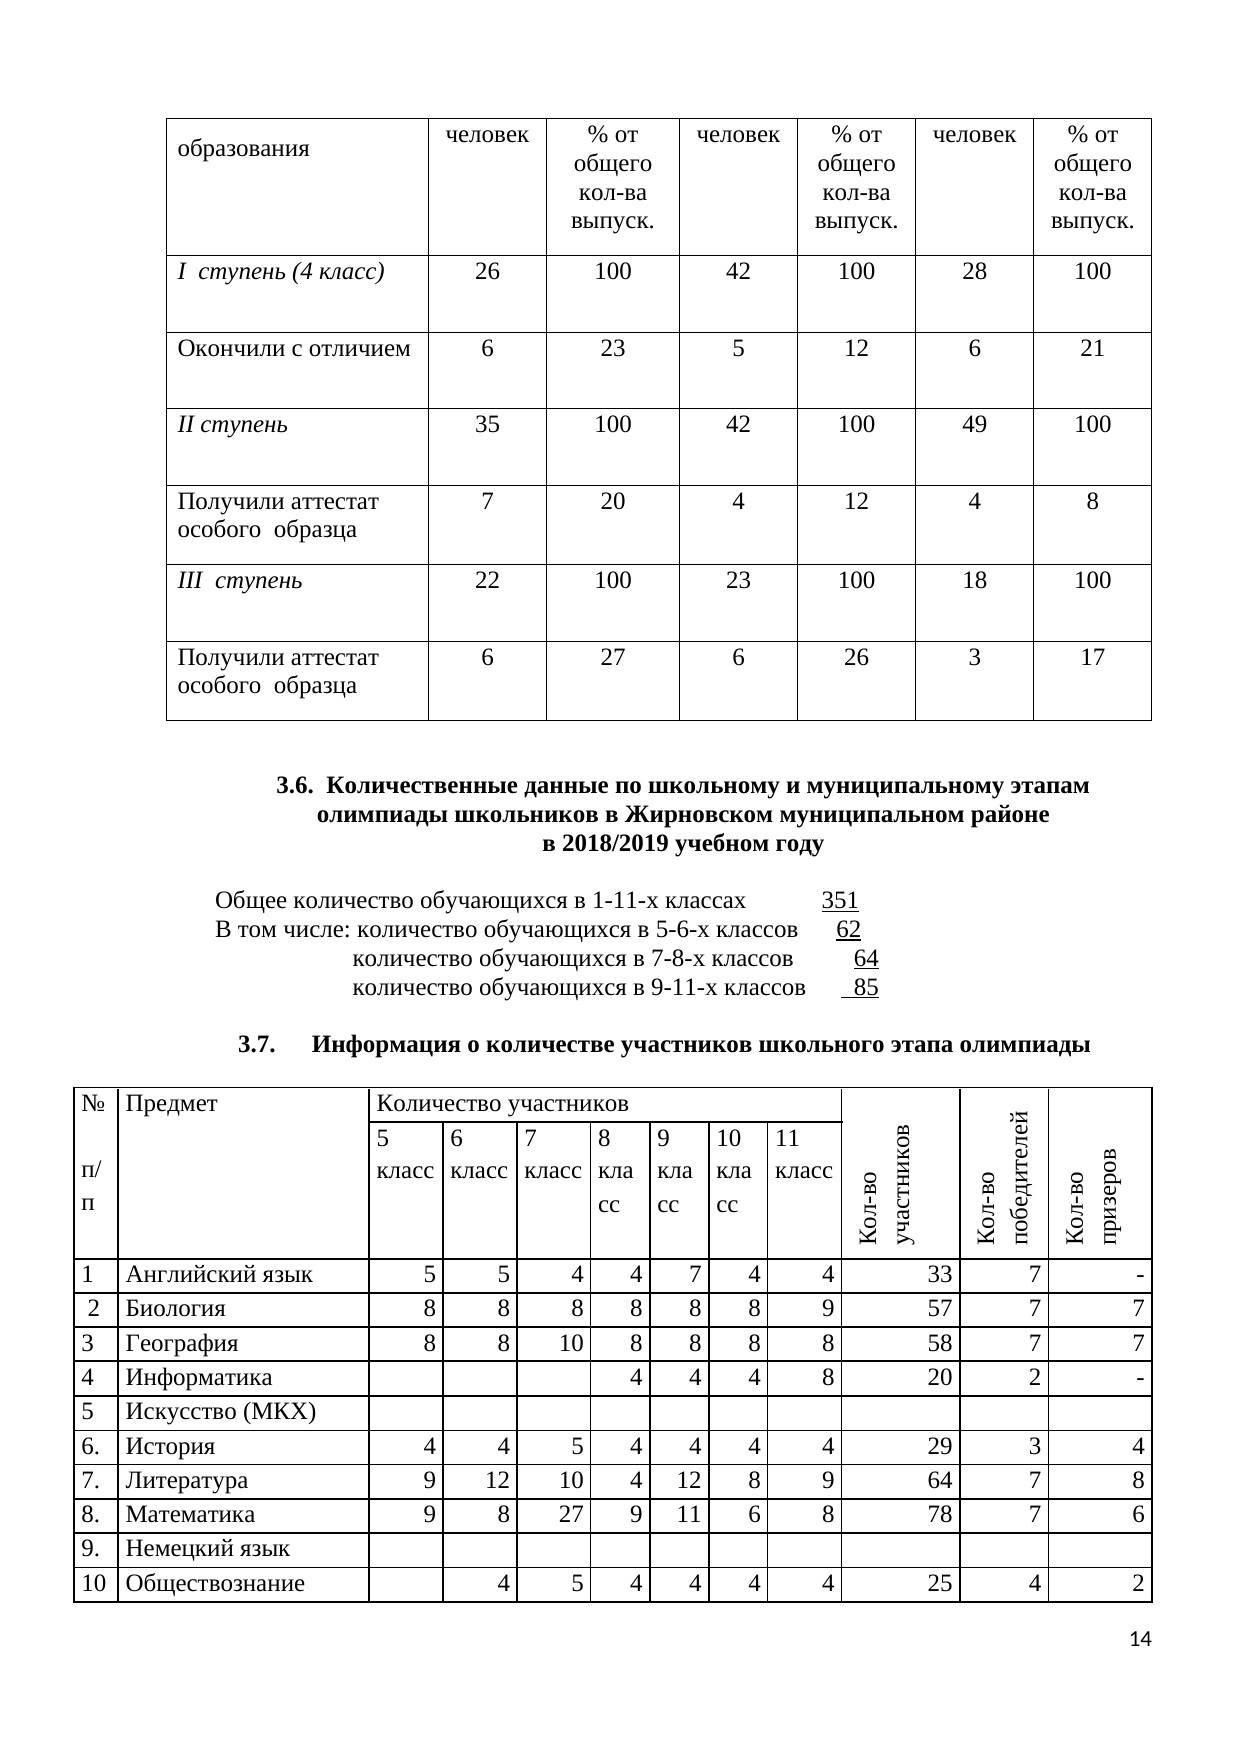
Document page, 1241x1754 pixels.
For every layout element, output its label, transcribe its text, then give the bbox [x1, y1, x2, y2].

table_cell 4 [591, 1465, 649, 1498]
table_cell Обществознание [119, 1568, 368, 1601]
table_cell 5 [370, 1260, 442, 1292]
table_cell 12 [444, 1465, 516, 1498]
table_cell 4 [710, 1568, 767, 1601]
table_cell 49 [916, 409, 1033, 485]
table_cell 4 [591, 1260, 649, 1292]
table_cell 4 [710, 1362, 767, 1395]
table_header Кол-во участников школьного этапа [842, 1088, 960, 1258]
table_cell 10 [518, 1328, 590, 1360]
table_cell 2 [1049, 1568, 1151, 1601]
table_cell [518, 1362, 590, 1395]
table_cell % от общего кол-ва выпуск. [1034, 119, 1151, 255]
table_cell человек [680, 119, 797, 255]
table_cell 8 [444, 1294, 516, 1326]
table_cell [710, 1534, 767, 1567]
list количество обучающихся в 7-8-х классов 64 [215, 943, 1152, 972]
table_cell [591, 1534, 649, 1567]
list количество обучающихся в 9-11-х классов 85 [215, 972, 1152, 1001]
table_cell 5 [518, 1568, 590, 1601]
table_cell 7 [961, 1465, 1048, 1498]
table_cell 4 [768, 1431, 841, 1464]
table_cell 10 [518, 1465, 590, 1498]
table_cell 8 [768, 1328, 841, 1360]
table_cell 8 [710, 1465, 767, 1498]
table_cell 4 [710, 1260, 767, 1292]
table_cell % от общего кол-ва выпуск. [798, 119, 915, 255]
table_cell Биология [119, 1294, 368, 1326]
table_cell Литература [119, 1465, 368, 1498]
table_cell Искусство (МКХ) [119, 1397, 368, 1429]
table_cell 27 [547, 642, 679, 720]
table_cell 8 [444, 1500, 516, 1532]
table_cell 4 [518, 1260, 590, 1292]
table_cell 20 [842, 1362, 959, 1395]
table_cell 8 [444, 1328, 516, 1360]
table_cell 8 [1049, 1465, 1151, 1498]
table_cell 17 [1034, 642, 1151, 720]
table_cell 8 [768, 1500, 841, 1532]
table_cell Математика [119, 1500, 368, 1532]
list 3.6. Количественные данные по школьному и муниципальному этапам олимпиады школьников в Жирновском муниципальном районе [215, 771, 1152, 828]
table_cell [1049, 1534, 1151, 1567]
table_cell 12 [798, 333, 915, 408]
table_cell 100 [547, 565, 679, 641]
table_cell 2 [75, 1294, 117, 1326]
table_cell Немецкий язык [119, 1534, 368, 1567]
table_cell 4 [680, 486, 797, 564]
table_cell [370, 1568, 442, 1601]
table_cell 7 класс [518, 1123, 590, 1258]
table_cell 4 [768, 1568, 841, 1601]
table_cell 100 [547, 256, 679, 332]
table_cell 57 [842, 1294, 959, 1326]
list В том числе: количество обучающихся в 5-6-х классов 62 [215, 914, 1152, 943]
table_cell 100 [547, 409, 679, 485]
table_cell 7 [961, 1294, 1048, 1326]
table_cell 8 [591, 1294, 649, 1326]
table_cell [370, 1397, 442, 1429]
table_cell 6 [429, 333, 546, 408]
table_cell 4 [1049, 1431, 1151, 1464]
table_cell Получили аттестат особого образца [167, 642, 428, 720]
table_cell 10 [75, 1568, 117, 1601]
table_cell Окончили с отличием [167, 333, 428, 408]
table_cell География [119, 1328, 368, 1360]
table_cell 3 [916, 642, 1033, 720]
table_cell 9 [768, 1465, 841, 1498]
table_cell 4 [710, 1431, 767, 1464]
table_header Предмет [119, 1088, 369, 1258]
table_cell [591, 1397, 649, 1429]
table_cell 8 [651, 1328, 708, 1360]
table_cell 100 [1034, 565, 1151, 641]
table_cell 4 [75, 1362, 117, 1395]
table_header Кол-во победителей [961, 1088, 1048, 1258]
table_cell 7. [75, 1465, 117, 1498]
table_cell 20 [547, 486, 679, 564]
table_cell [444, 1362, 516, 1395]
table_cell 78 [842, 1500, 959, 1532]
table_cell 100 [1034, 409, 1151, 485]
table_cell [768, 1534, 841, 1567]
list Информация о количестве участников школьного этапа олимпиады [177, 1029, 1152, 1058]
table_cell - [1049, 1260, 1151, 1292]
table_cell 8. [75, 1500, 117, 1532]
table_cell 12 [798, 486, 915, 564]
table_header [167, 119, 428, 255]
table_cell 42 [680, 409, 797, 485]
table_cell [444, 1397, 516, 1429]
table_cell 4 [444, 1568, 516, 1601]
table_cell 26 [429, 256, 546, 332]
table_cell 100 [798, 256, 915, 332]
table_cell 8 [370, 1294, 442, 1326]
table_cell 27 [518, 1500, 590, 1532]
table_cell 64 [842, 1465, 959, 1498]
table_cell [768, 1397, 841, 1429]
table_cell 18 [916, 565, 1033, 641]
table_cell [961, 1534, 1048, 1567]
table_cell 4 [651, 1431, 708, 1464]
table_header № п/п [75, 1088, 118, 1258]
table_cell Английский язык [119, 1260, 368, 1292]
table_cell 6 [429, 642, 546, 720]
table_cell 12 [651, 1465, 708, 1498]
table_cell человек [429, 119, 546, 255]
table_header Количество участников [370, 1088, 841, 1121]
table_cell [370, 1534, 442, 1567]
table_cell - [1049, 1362, 1151, 1395]
table_cell 1 [75, 1260, 117, 1292]
table_cell 8 [370, 1328, 442, 1360]
table_cell 7 [961, 1328, 1048, 1360]
table_cell 4 [591, 1431, 649, 1464]
table_cell [651, 1534, 708, 1567]
table_cell 26 [798, 642, 915, 720]
table_cell 4 [651, 1362, 708, 1395]
table_cell [961, 1397, 1048, 1429]
list в 2018/2019 учебном году [215, 828, 1152, 857]
table_cell 6 [710, 1500, 767, 1532]
table_cell 7 [961, 1260, 1048, 1292]
table_cell 11 [651, 1500, 708, 1532]
table_cell 33 [842, 1260, 959, 1292]
table_cell 6 [1049, 1500, 1151, 1532]
table_cell История [119, 1431, 368, 1464]
table_cell Информатика [119, 1362, 368, 1395]
table_cell 9 класс [651, 1123, 708, 1258]
table_cell 4 [444, 1431, 516, 1464]
table_cell 58 [842, 1328, 959, 1360]
table_cell 8 [518, 1294, 590, 1326]
table_cell 42 [680, 256, 797, 332]
table_cell [842, 1397, 959, 1429]
table_cell 4 [591, 1362, 649, 1395]
table_cell 9 [370, 1500, 442, 1532]
table_cell I ступень (4 класс) [167, 256, 428, 332]
table_cell 5 класс [370, 1123, 442, 1258]
table_cell 4 [961, 1568, 1048, 1601]
table_cell 9 [370, 1465, 442, 1498]
table_cell 7 [651, 1260, 708, 1292]
table_cell 9. [75, 1534, 117, 1567]
table_cell 100 [1034, 256, 1151, 332]
table_cell 3 [961, 1431, 1048, 1464]
table_cell [651, 1397, 708, 1429]
table_cell 5 [680, 333, 797, 408]
table_cell [710, 1397, 767, 1429]
table_cell [444, 1534, 516, 1567]
table_cell 25 [842, 1568, 959, 1601]
table_cell II ступень [167, 409, 428, 485]
table_cell 29 [842, 1431, 959, 1464]
table_cell 9 [591, 1500, 649, 1532]
table_cell 6 [680, 642, 797, 720]
table_cell 8 [1034, 486, 1151, 564]
table_cell 8 [710, 1328, 767, 1360]
table_cell 7 [961, 1500, 1048, 1532]
table_cell % от общего кол-ва выпуск. [547, 119, 679, 255]
table_cell 6 класс [444, 1123, 516, 1258]
table_cell 21 [1034, 333, 1151, 408]
table_cell 9 [768, 1294, 841, 1326]
table_cell 6. [75, 1431, 117, 1464]
table_cell 7 [1049, 1294, 1151, 1326]
table_cell [1049, 1397, 1151, 1429]
table_cell III ступень [167, 565, 428, 641]
table_cell 7 [1049, 1328, 1151, 1360]
table_cell 5 [75, 1397, 117, 1429]
table_cell 4 [916, 486, 1033, 564]
table_cell 8 [651, 1294, 708, 1326]
table_cell 100 [798, 409, 915, 485]
table_cell 6 [916, 333, 1033, 408]
list Общее количество обучающихся в 1-11-х классах 351 [215, 886, 1152, 914]
table_cell 3 [75, 1328, 117, 1360]
table_cell 8 [591, 1328, 649, 1360]
table_cell 28 [916, 256, 1033, 332]
table_cell 8 [710, 1294, 767, 1326]
table_cell 4 [591, 1568, 649, 1601]
table_cell 2 [961, 1362, 1048, 1395]
table_cell 11 класс [768, 1123, 841, 1258]
table_cell 5 [518, 1431, 590, 1464]
table_cell 4 [370, 1431, 442, 1464]
table_cell 100 [798, 565, 915, 641]
table_cell [518, 1397, 590, 1429]
table_cell 4 [768, 1260, 841, 1292]
table_header Кол-во призеров [1049, 1088, 1151, 1258]
table_cell 10 класс [710, 1123, 767, 1258]
table_cell 23 [680, 565, 797, 641]
table_cell Получили аттестат особого образца [167, 486, 428, 564]
table_cell [370, 1362, 442, 1395]
table_cell 35 [429, 409, 546, 485]
table_cell 5 [444, 1260, 516, 1292]
table_cell человек [916, 119, 1033, 255]
table_cell 8 [768, 1362, 841, 1395]
table_cell 7 [429, 486, 546, 564]
table_cell 4 [651, 1568, 708, 1601]
table_cell [518, 1534, 590, 1567]
table_cell 22 [429, 565, 546, 641]
table_cell [842, 1534, 959, 1567]
table_cell 8 класс [591, 1123, 649, 1258]
table_cell 23 [547, 333, 679, 408]
